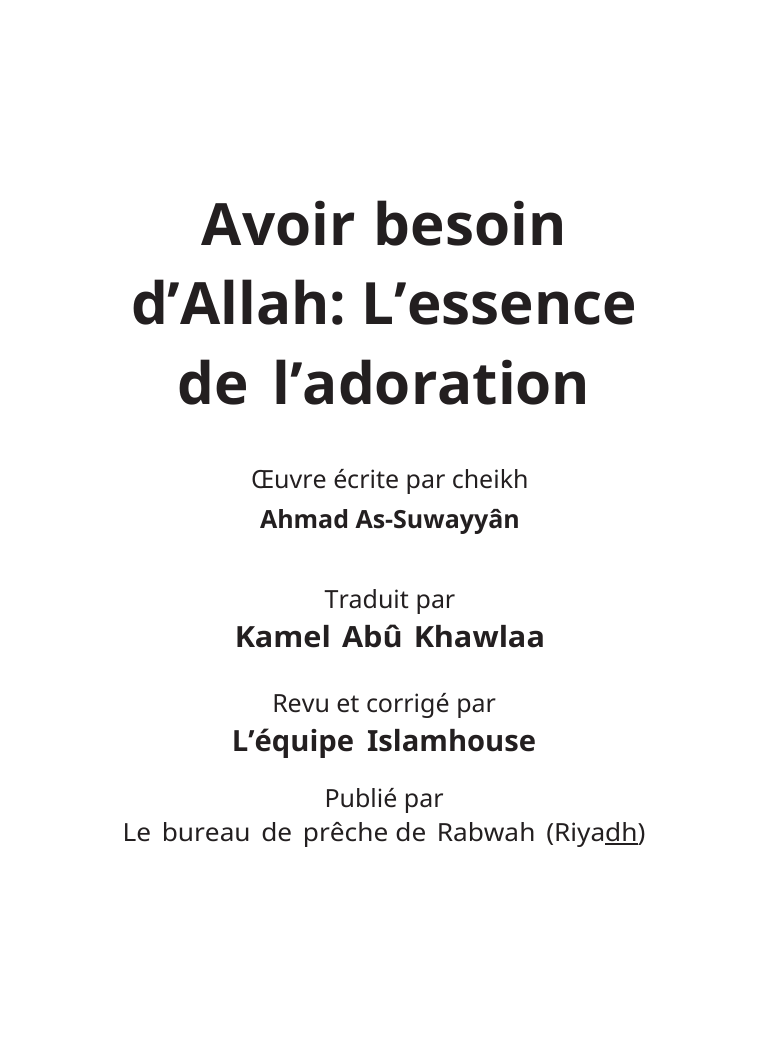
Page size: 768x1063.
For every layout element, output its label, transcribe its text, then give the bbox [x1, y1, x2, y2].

text Publié par [103, 780, 664, 814]
text Traduit par [115, 582, 664, 616]
text Œuvre écrite par cheikh [115, 462, 664, 496]
text Avoir besoin d’Allah: L’essence de l’adoration [103, 183, 664, 421]
text L’équipe Islamhouse [103, 720, 664, 759]
text Le bureau de prêche de Rabwah (Riyadh) [103, 814, 664, 848]
text Revu et corrigé par [103, 686, 664, 720]
text Ahmad As-Suwayyân [115, 502, 664, 536]
text Kamel Abû Khawlaa [115, 616, 664, 656]
